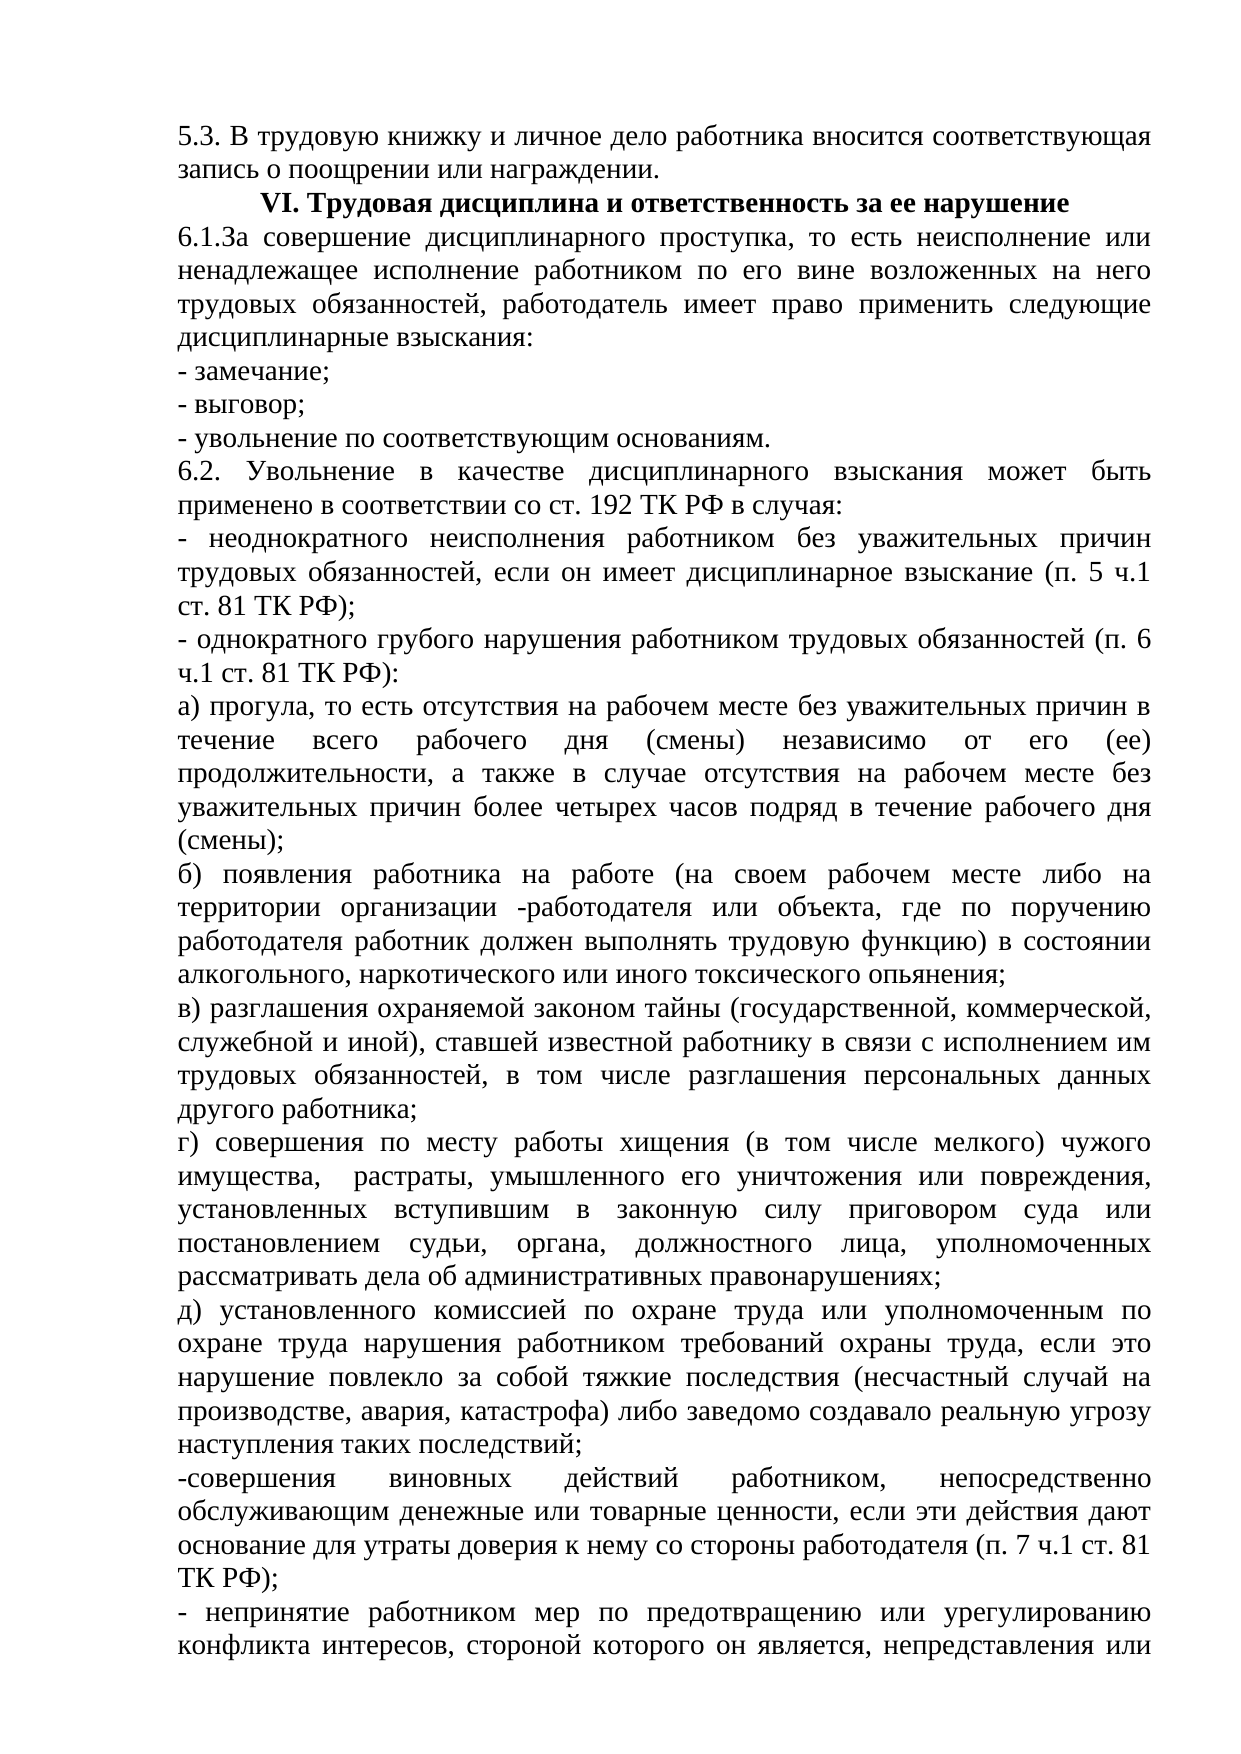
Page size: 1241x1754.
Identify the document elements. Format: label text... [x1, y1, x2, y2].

text 6.1.За совершение дисциплинарного проступка, то есть неисполнение или ненадлежащее исполнение работником по его вине возложенных на него трудовых обязанностей, работодатель имеет право применить следующие дисциплинарные взыскания: [177, 219, 1152, 353]
text в) разглашения охраняемой законом тайны (государственной, коммерческой, служебной и иной), ставшей известной работнику в связи с исполнением им трудовых обязанностей, в том числе разглашения персональных данных другого работника; [177, 990, 1152, 1124]
text - выговор; [177, 386, 1152, 420]
text 5.3. В трудовую книжку и личное дело работника вносится соответствующая запись о поощрении или награждении. [177, 118, 1152, 185]
text - увольнение по соответствующим основаниям. [177, 420, 1152, 453]
text - замечание; [177, 353, 1152, 386]
text VI. Трудовая дисциплина и ответственность за ее нарушение [177, 185, 1152, 219]
text 6.2. Увольнение в качестве дисциплинарного взыскания может быть применено в соответствии со ст. 192 ТК РФ в случая: [177, 453, 1152, 521]
text б) появления работника на работе (на своем рабочем месте либо на территории организации -работодателя или объекта, где по поручению работодателя работник должен выполнять трудовую функцию) в состоянии алкогольного, наркотического или иного токсического опьянения; [177, 856, 1152, 990]
text -совершения виновных действий работником, непосредственно обслуживающим денежные или товарные ценности, если эти действия дают основание для утраты доверия к нему со стороны работодателя (п. 7 ч.1 ст. 81 ТК РФ); [177, 1460, 1152, 1594]
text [177, 1594, 1152, 1661]
text г) совершения по месту работы хищения (в том числе мелкого) чужого имущества, растраты, умышленного его уничтожения или повреждения, установленных вступившим в законную силу приговором суда или постановлением судьи, органа, должностного лица, уполномоченных рассматривать дела об административных правонарушениях; [177, 1124, 1152, 1292]
text - однократного грубого нарушения работником трудовых обязанностей (п. 6 ч.1 ст. 81 ТК РФ): [177, 621, 1152, 688]
text д) установленного комиссией по охране труда или уполномоченным по охране труда нарушения работником требований охраны труда, если это нарушение повлекло за собой тяжкие последствия (несчастный случай на производстве, авария, катастрофа) либо заведомо создавало реальную угрозу наступления таких последствий; [177, 1292, 1152, 1460]
text а) прогула, то есть отсутствия на рабочем месте без уважительных причин в течение всего рабочего дня (смены) независимо от его (ее) продолжительности, а также в случае отсутствия на рабочем месте без уважительных причин более четырех часов подряд в течение рабочего дня (смены); [177, 688, 1152, 856]
text - неоднократного неисполнения работником без уважительных причин трудовых обязанностей, если он имеет дисциплинарное взыскание (п. 5 ч.1 ст. 81 ТК РФ); [177, 521, 1152, 621]
